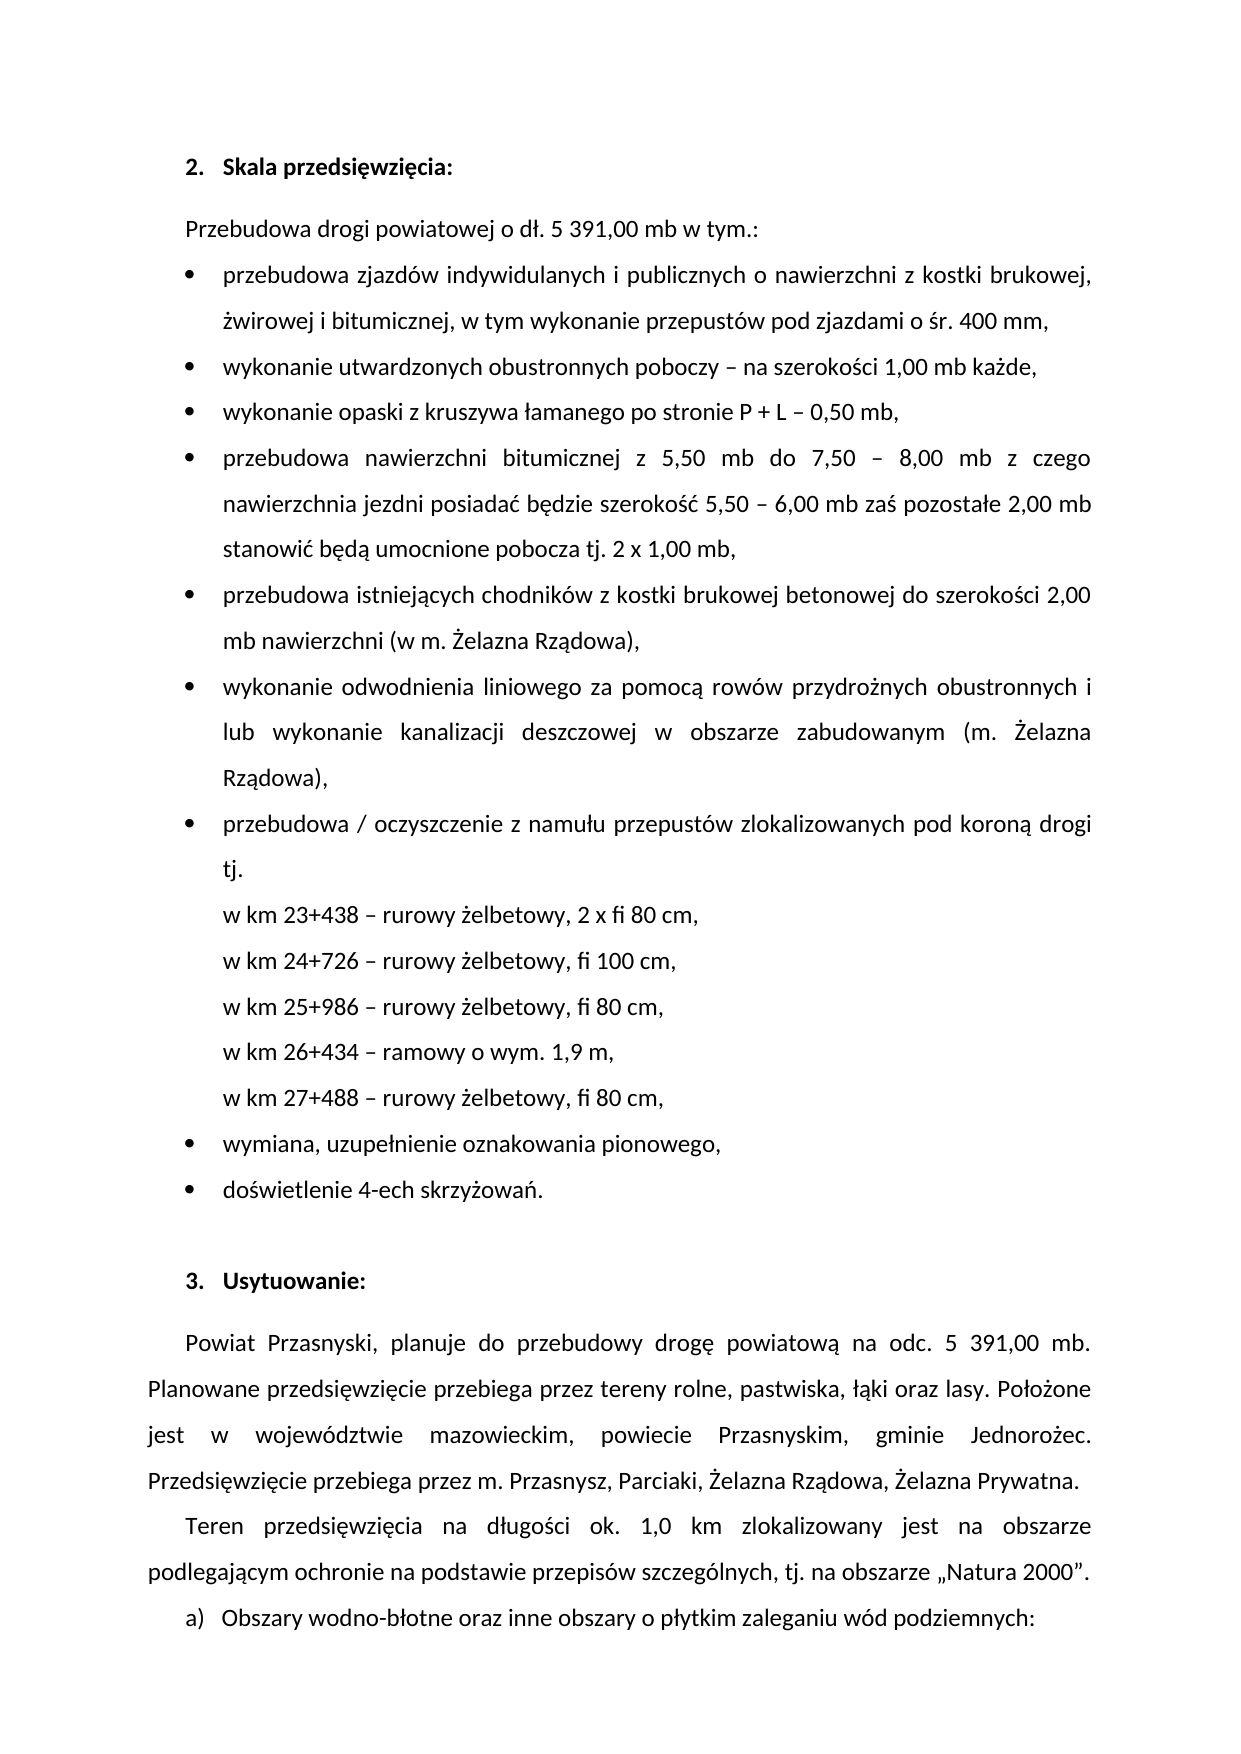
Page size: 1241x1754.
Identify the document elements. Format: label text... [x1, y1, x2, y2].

text w km 27+488 – rurowy żelbetowy, fi 80 cm, [223, 1082, 1093, 1113]
text Przebudowa drogi powiatowej o dł. 5 391,00 mb w tym.: [148, 213, 1093, 244]
list wykonanie odwodnienia liniowego za pomocą rowów przydrożnych obustronnych i lub wykonanie kanalizacji deszczowej w obszarze zabudowanym (m. Żelazna Rządowa), [185, 671, 1093, 793]
list przebudowa / oczyszczenie z namułu przepustów zlokalizowanych pod koroną drogi tj. [185, 808, 1093, 884]
list Usytuowanie: [185, 1265, 1093, 1296]
text w km 24+726 – rurowy żelbetowy, fi 100 cm, [223, 945, 1093, 976]
list wymiana, uzupełnienie oznakowania pionowego, [185, 1128, 1093, 1158]
text w km 23+438 – rurowy żelbetowy, 2 x fi 80 cm, [223, 899, 1093, 930]
list przebudowa istniejących chodników z kostki brukowej betonowej do szerokości 2,00 mb nawierzchni (w m. Żelazna Rządowa), [185, 579, 1093, 656]
text w km 25+986 – rurowy żelbetowy, fi 80 cm, [223, 991, 1093, 1021]
text w km 26+434 – ramowy o wym. 1,9 m, [223, 1037, 1093, 1067]
list wykonanie utwardzonych obustronnych poboczy – na szerokości 1,00 mb każde, [185, 351, 1093, 381]
list wykonanie opaski z kruszywa łamanego po stronie P + L – 0,50 mb, [185, 396, 1093, 427]
list doświetlenie 4-ech skrzyżowań. [185, 1174, 1093, 1204]
list przebudowa nawierzchni bitumicznej z 5,50 mb do 7,50 – 8,00 mb z czego nawierzchnia jezdni posiadać będzie szerokość 5,50 – 6,00 mb zaś pozostałe 2,00 mb stanowić będą umocnione pobocza tj. 2 x 1,00 mb, [185, 442, 1093, 564]
text Powiat Przasnyski, planuje do przebudowy drogę powiatową na odc. 5 391,00 mb. Planowane przedsięwzięcie przebiega przez tereny rolne, pastwiska, łąki oraz lasy. Położone jest w województwie mazowieckim, powiecie Przasnyskim, gminie Jednorożec. Przedsięwzięcie przebiega przez m. Przasnysz, Parciaki, Żelazna Rządowa, Żelazna Prywatna. [148, 1328, 1093, 1495]
text Teren przedsięwzięcia na długości ok. 1,0 km zlokalizowany jest na obszarze podlegającym ochronie na podstawie przepisów szczególnych, tj. na obszarze „Natura 2000”. [148, 1511, 1093, 1587]
text a) Obszary wodno-błotne oraz inne obszary o płytkim zaleganiu wód podziemnych: [148, 1602, 1093, 1632]
list przebudowa zjazdów indywidulanych i publicznych o nawierzchni z kostki brukowej, żwirowej i bitumicznej, w tym wykonanie przepustów pod zjazdami o śr. 400 mm, [185, 259, 1093, 335]
list Skala przedsięwzięcia: [185, 151, 1093, 182]
